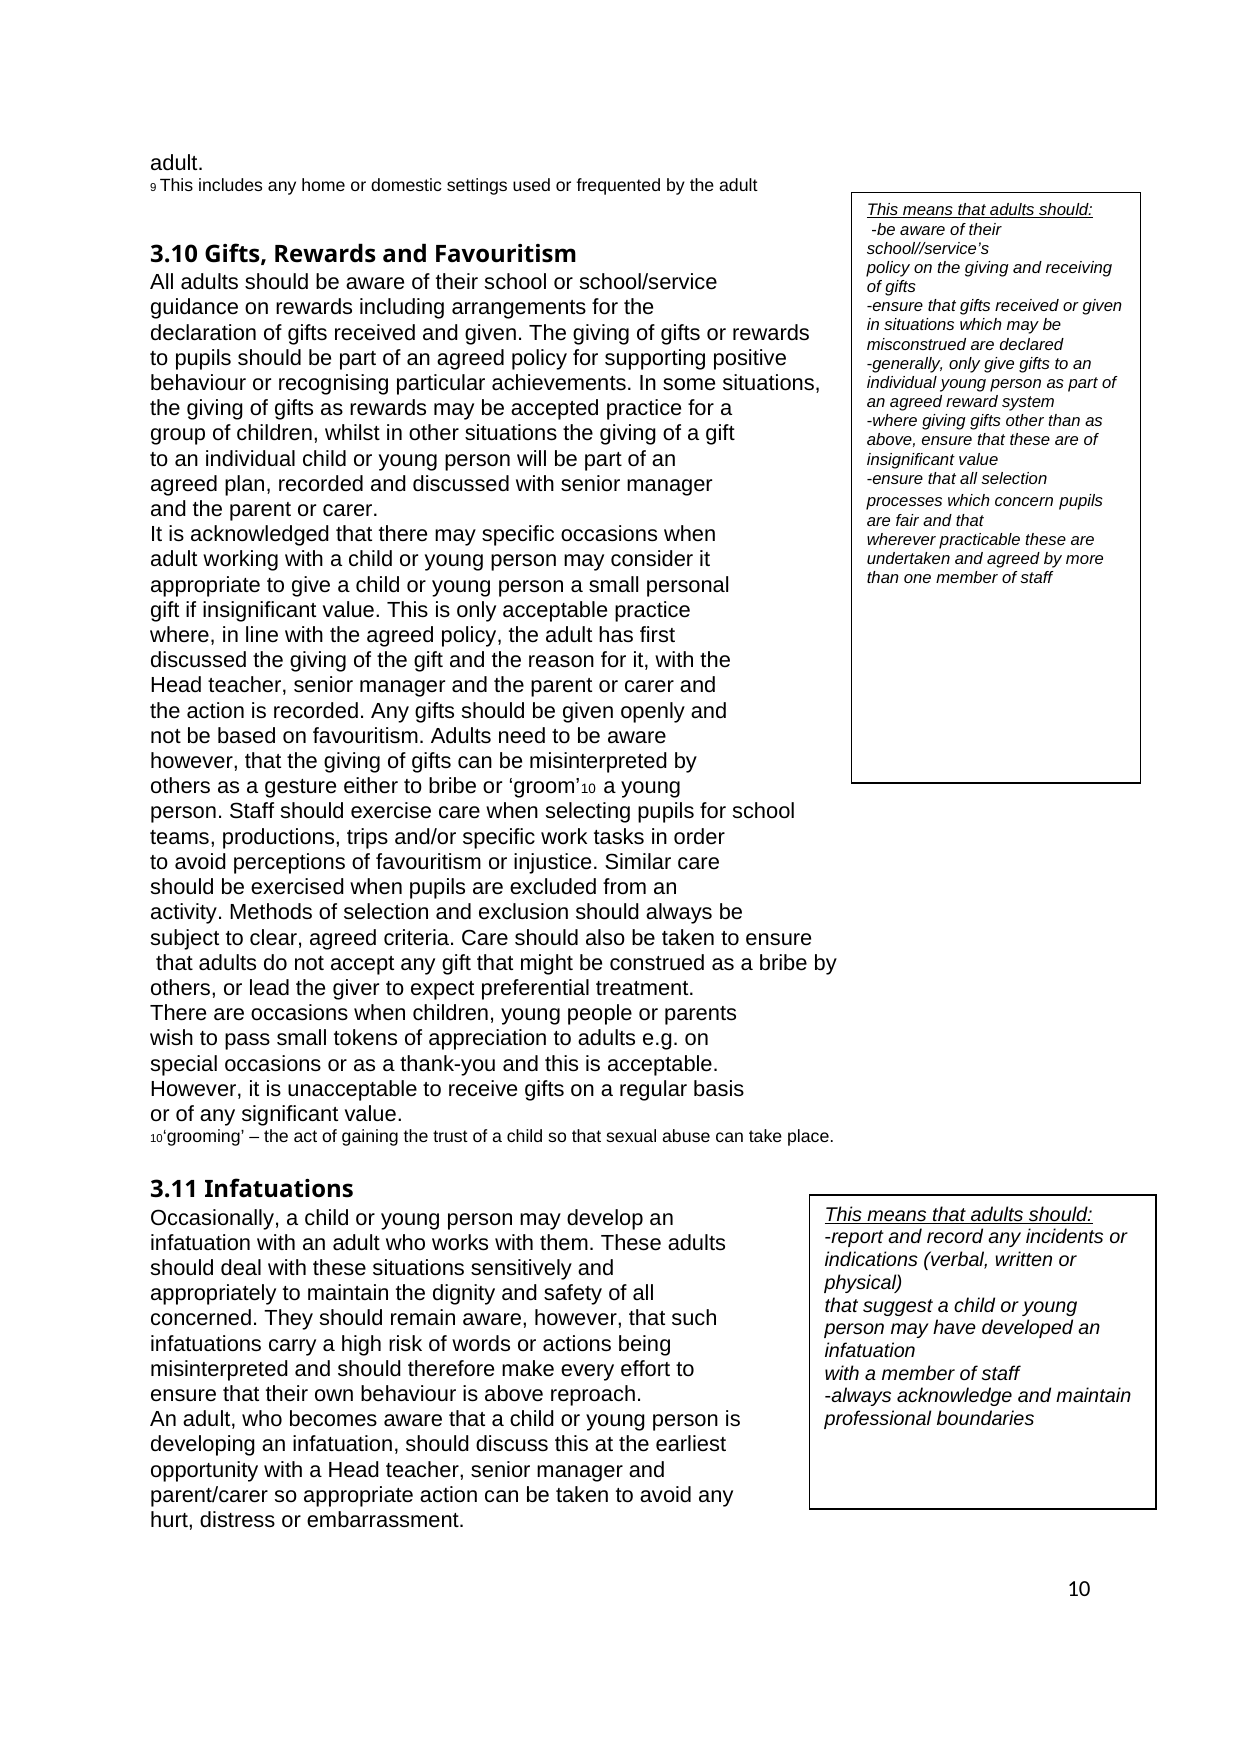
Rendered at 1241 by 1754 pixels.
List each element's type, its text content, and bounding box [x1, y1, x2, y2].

text agreed plan, recorded and discussed with senior manager [150, 471, 851, 496]
text It is acknowledged that there may specific occasions when [150, 521, 851, 546]
text parent/carer so appropriate action can be taken to avoid any [150, 1482, 809, 1507]
text behaviour or recognising particular achievements. In some situations, [150, 370, 851, 395]
text opportunity with a Head teacher, senior manager and [150, 1456, 809, 1482]
text the giving of gifts as rewards may be accepted practice for a [150, 395, 851, 420]
text An adult, who becomes aware that a child or young person is [150, 1406, 809, 1431]
text the action is recorded. Any gifts should be given openly and [150, 698, 851, 723]
text There are occasions when children, young people or parents [150, 1000, 1090, 1025]
text 3.10 Gifts, Rewards and Favouritism [150, 236, 851, 269]
text All adults should be aware of their school or school/service [150, 269, 851, 294]
text 10‘grooming’ – the act of gaining the trust of a child so that sexual abuse can take place. [150, 1126, 1090, 1147]
text Occasionally, a child or young person may develop an [150, 1204, 809, 1229]
text concerned. They should remain aware, however, that such [150, 1305, 809, 1330]
text appropriately to maintain the dignity and safety of all [150, 1280, 809, 1305]
text adult. [150, 150, 1090, 175]
text special occasions or as a thank-you and this is acceptable. [150, 1051, 1090, 1076]
text that adults do not accept any gift that might be construed as a bribe by [150, 950, 1090, 975]
text to an individual child or young person will be part of an [150, 446, 851, 471]
text where, in line with the agreed policy, the adult has first [150, 622, 851, 647]
text appropriate to give a child or young person a small personal [150, 572, 851, 597]
text teams, productions, trips and/or specific work tasks in order [150, 824, 1090, 849]
text others as a gesture either to bribe or ‘groom’10 a young [150, 773, 1090, 798]
text not be based on favouritism. Adults need to be aware [150, 723, 851, 748]
text person. Staff should exercise care when selecting pupils for school [150, 798, 1090, 824]
text guidance on rewards including arrangements for the [150, 294, 851, 319]
text or of any significant value. [150, 1101, 1090, 1126]
text Head teacher, senior manager and the parent or carer and [150, 672, 851, 698]
text hurt, distress or embarrassment. [150, 1507, 1090, 1532]
text discussed the giving of the gift and the reason for it, with the [150, 647, 851, 672]
text However, it is unacceptable to receive gifts on a regular basis [150, 1076, 1090, 1101]
text should deal with these situations sensitively and [150, 1255, 809, 1280]
text adult working with a child or young person may consider it [150, 546, 851, 572]
text group of children, whilst in other situations the giving of a gift [150, 420, 851, 446]
text others, or lead the giver to expect preferential treatment. [150, 975, 1090, 1000]
text ensure that their own behaviour is above reproach. [150, 1381, 809, 1406]
text 9 This includes any home or domestic settings used or frequented by the adult [150, 175, 1090, 196]
text declaration of gifts received and given. The giving of gifts or rewards [150, 319, 851, 345]
text 3.11 Infatuations [150, 1172, 1090, 1204]
text should be exercised when pupils are excluded from an [150, 874, 1090, 899]
text infatuation with an adult who works with them. These adults [150, 1229, 809, 1255]
text to avoid perceptions of favouritism or injustice. Similar care [150, 849, 1090, 874]
text activity. Methods of selection and exclusion should always be [150, 899, 1090, 924]
text misinterpreted and should therefore make every effort to [150, 1356, 809, 1381]
text infatuations carry a high risk of words or actions being [150, 1330, 809, 1356]
text subject to clear, agreed criteria. Care should also be taken to ensure [150, 924, 1090, 950]
text wish to pass small tokens of appreciation to adults e.g. on [150, 1025, 1090, 1051]
text to pupils should be part of an agreed policy for supporting positive [150, 345, 851, 370]
text developing an infatuation, should discuss this at the earliest [150, 1431, 809, 1456]
text and the parent or carer. [150, 496, 851, 521]
text however, that the giving of gifts can be misinterpreted by [150, 748, 851, 773]
text gift if insignificant value. This is only acceptable practice [150, 597, 851, 622]
